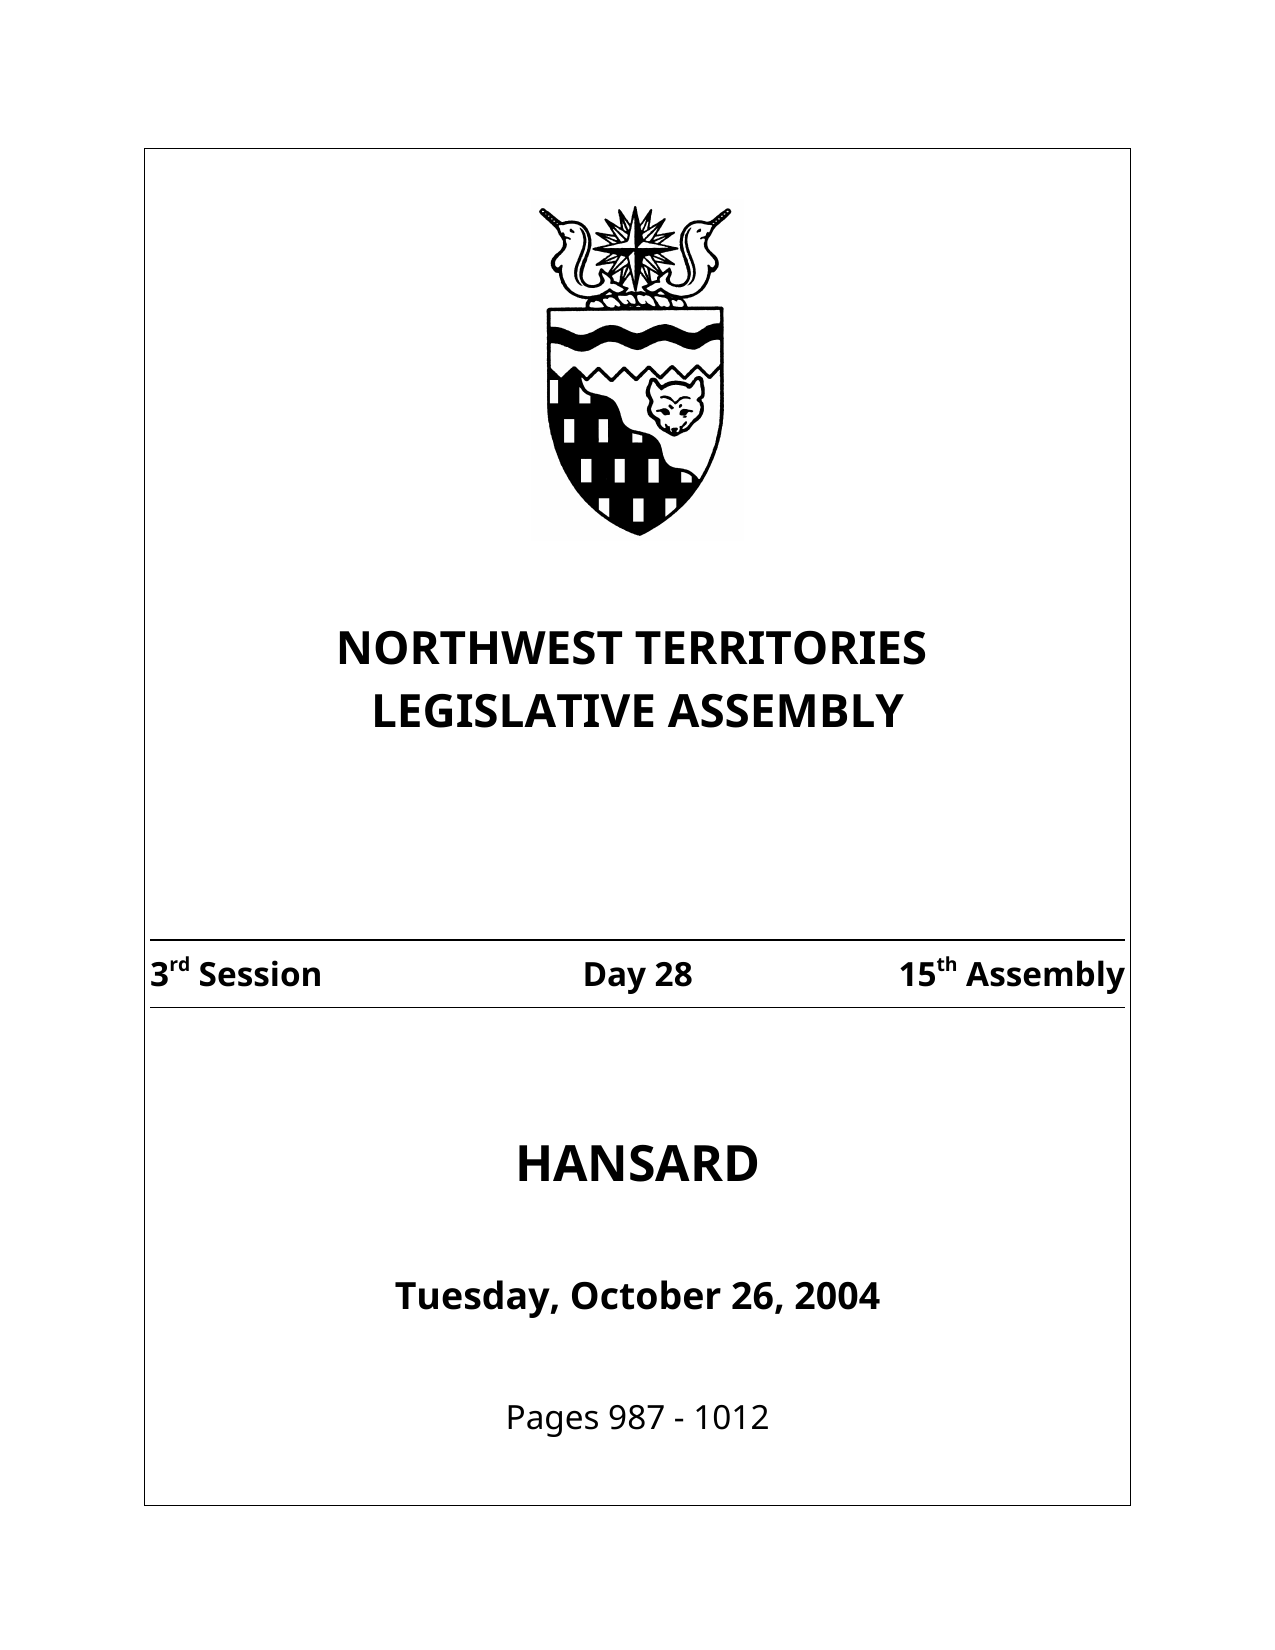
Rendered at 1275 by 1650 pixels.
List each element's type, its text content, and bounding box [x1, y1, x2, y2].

text 3rd Session Day 28 15th Assembly [150, 941, 1125, 1007]
text Legislative Assembly [150, 616, 1125, 803]
text Tuesday, October 26, 2004 [150, 1269, 1125, 1320]
picture [531, 199, 744, 541]
text HANSARD [150, 1128, 1125, 1196]
text Pages 987 - 1012 [150, 1394, 1125, 1439]
